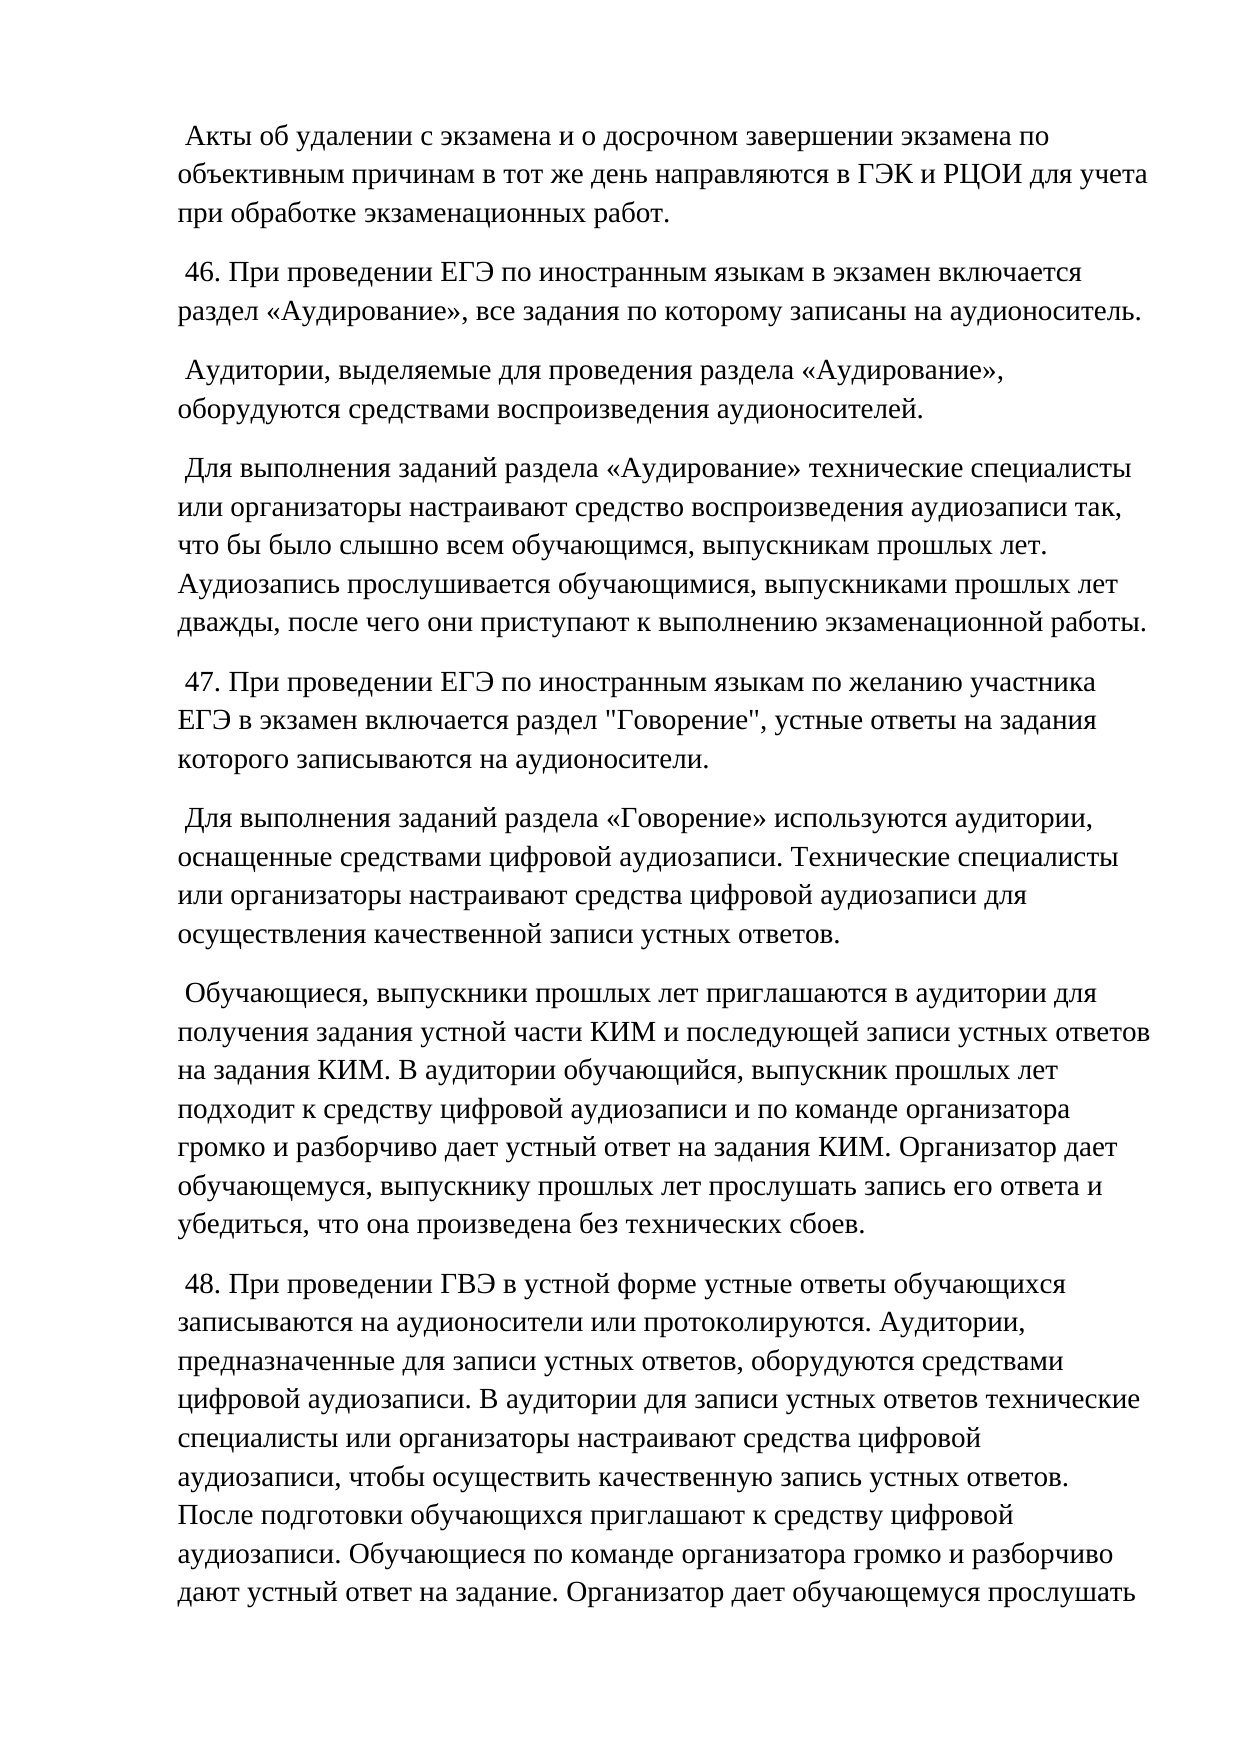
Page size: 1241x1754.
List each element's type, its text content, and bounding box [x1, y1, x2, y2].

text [177, 1266, 1152, 1608]
text Акты об удалении с экзамена и о досрочном завершении экзамена по объективным причинам в тот же день направляются в ГЭК и РЦОИ для учета при обработке экзаменационных работ. [177, 118, 1152, 229]
text Для выполнения заданий раздела «Говорение» используются аудитории, оснащенные средствами цифровой аудиозаписи. Технические специалисты или организаторы настраивают средства цифровой аудиозаписи для осуществления качественной записи устных ответов. [177, 800, 1152, 949]
text Аудитории, выделяемые для проведения раздела «Аудирование», оборудуются средствами воспроизведения аудионосителей. [177, 352, 1152, 424]
text Обучающиеся, выпускники прошлых лет приглашаются в аудитории для получения задания устной части КИМ и последующей записи устных ответов на задания КИМ. В аудитории обучающийся, выпускник прошлых лет подходит к средству цифровой аудиозаписи и по команде организатора громко и разборчиво дает устный ответ на задания КИМ. Организатор дает обучающемуся, выпускнику прошлых лет прослушать запись его ответа и убедиться, что она произведена без технических сбоев. [177, 975, 1152, 1240]
text 47. При проведении ЕГЭ по иностранным языкам по желанию участника ЕГЭ в экзамен включается раздел "Говорение", устные ответы на задания которого записываются на аудионосители. [177, 664, 1152, 774]
text 46. При проведении ЕГЭ по иностранным языкам в экзамен включается раздел «Аудирование», все задания по которому записаны на аудионоситель. [177, 254, 1152, 327]
text Для выполнения заданий раздела «Аудирование» технические специалисты или организаторы настраивают средство воспроизведения аудиозаписи так, что бы было слышно всем обучающимся, выпускникам прошлых лет. Аудиозапись прослушивается обучающимися, выпускниками прошлых лет дважды, после чего они приступают к выполнению экзаменационной работы. [177, 450, 1152, 638]
